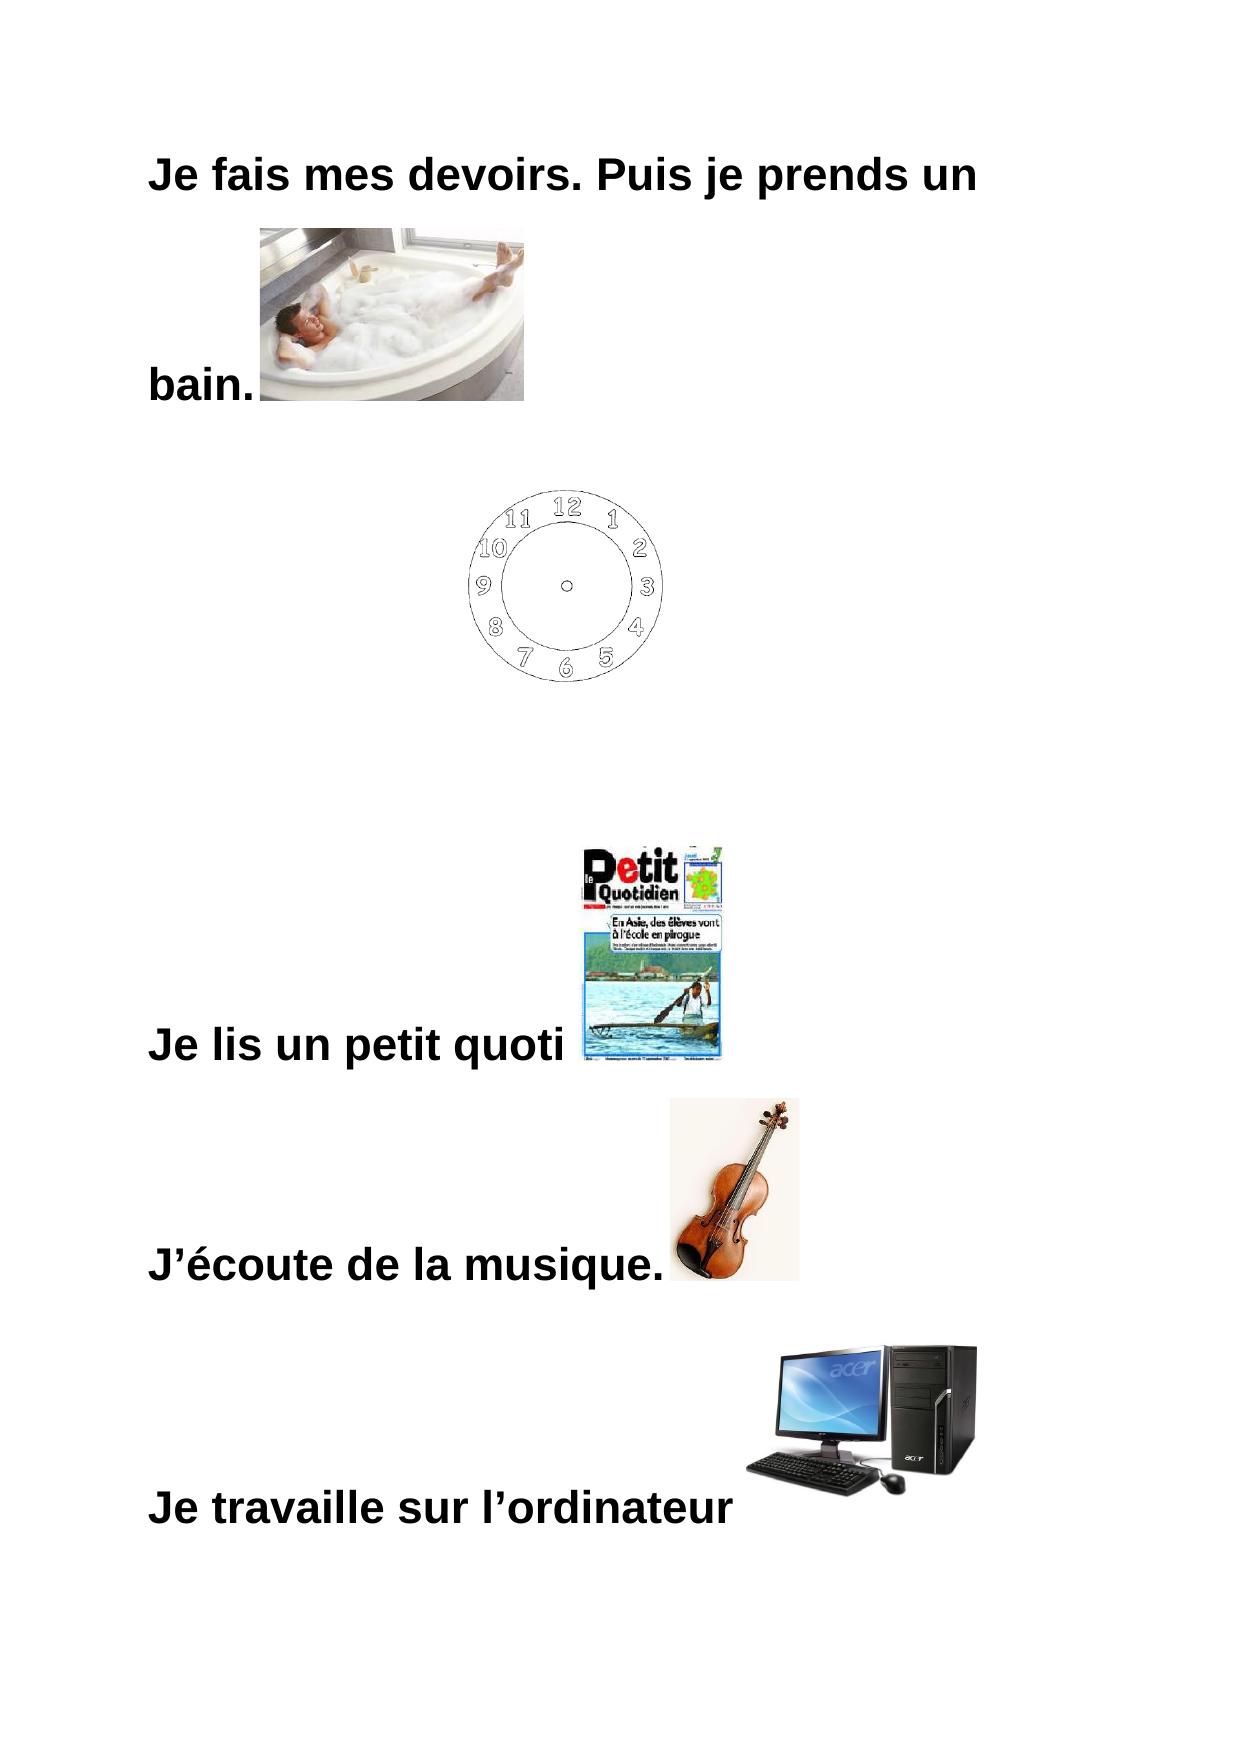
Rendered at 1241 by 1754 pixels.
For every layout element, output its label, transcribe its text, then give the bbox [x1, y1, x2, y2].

picture [577, 846, 725, 1061]
picture [259, 228, 524, 401]
text J’écoute de la musique. [148, 1098, 1093, 1290]
text Je travaille sur l’ordinateur [148, 1318, 1093, 1533]
picture [746, 1318, 977, 1524]
text Je fais mes devoirs. Puis je prends un [148, 148, 1093, 200]
text Je lis un petit quoti [148, 846, 1093, 1070]
picture [669, 1098, 800, 1281]
picture [465, 484, 664, 688]
